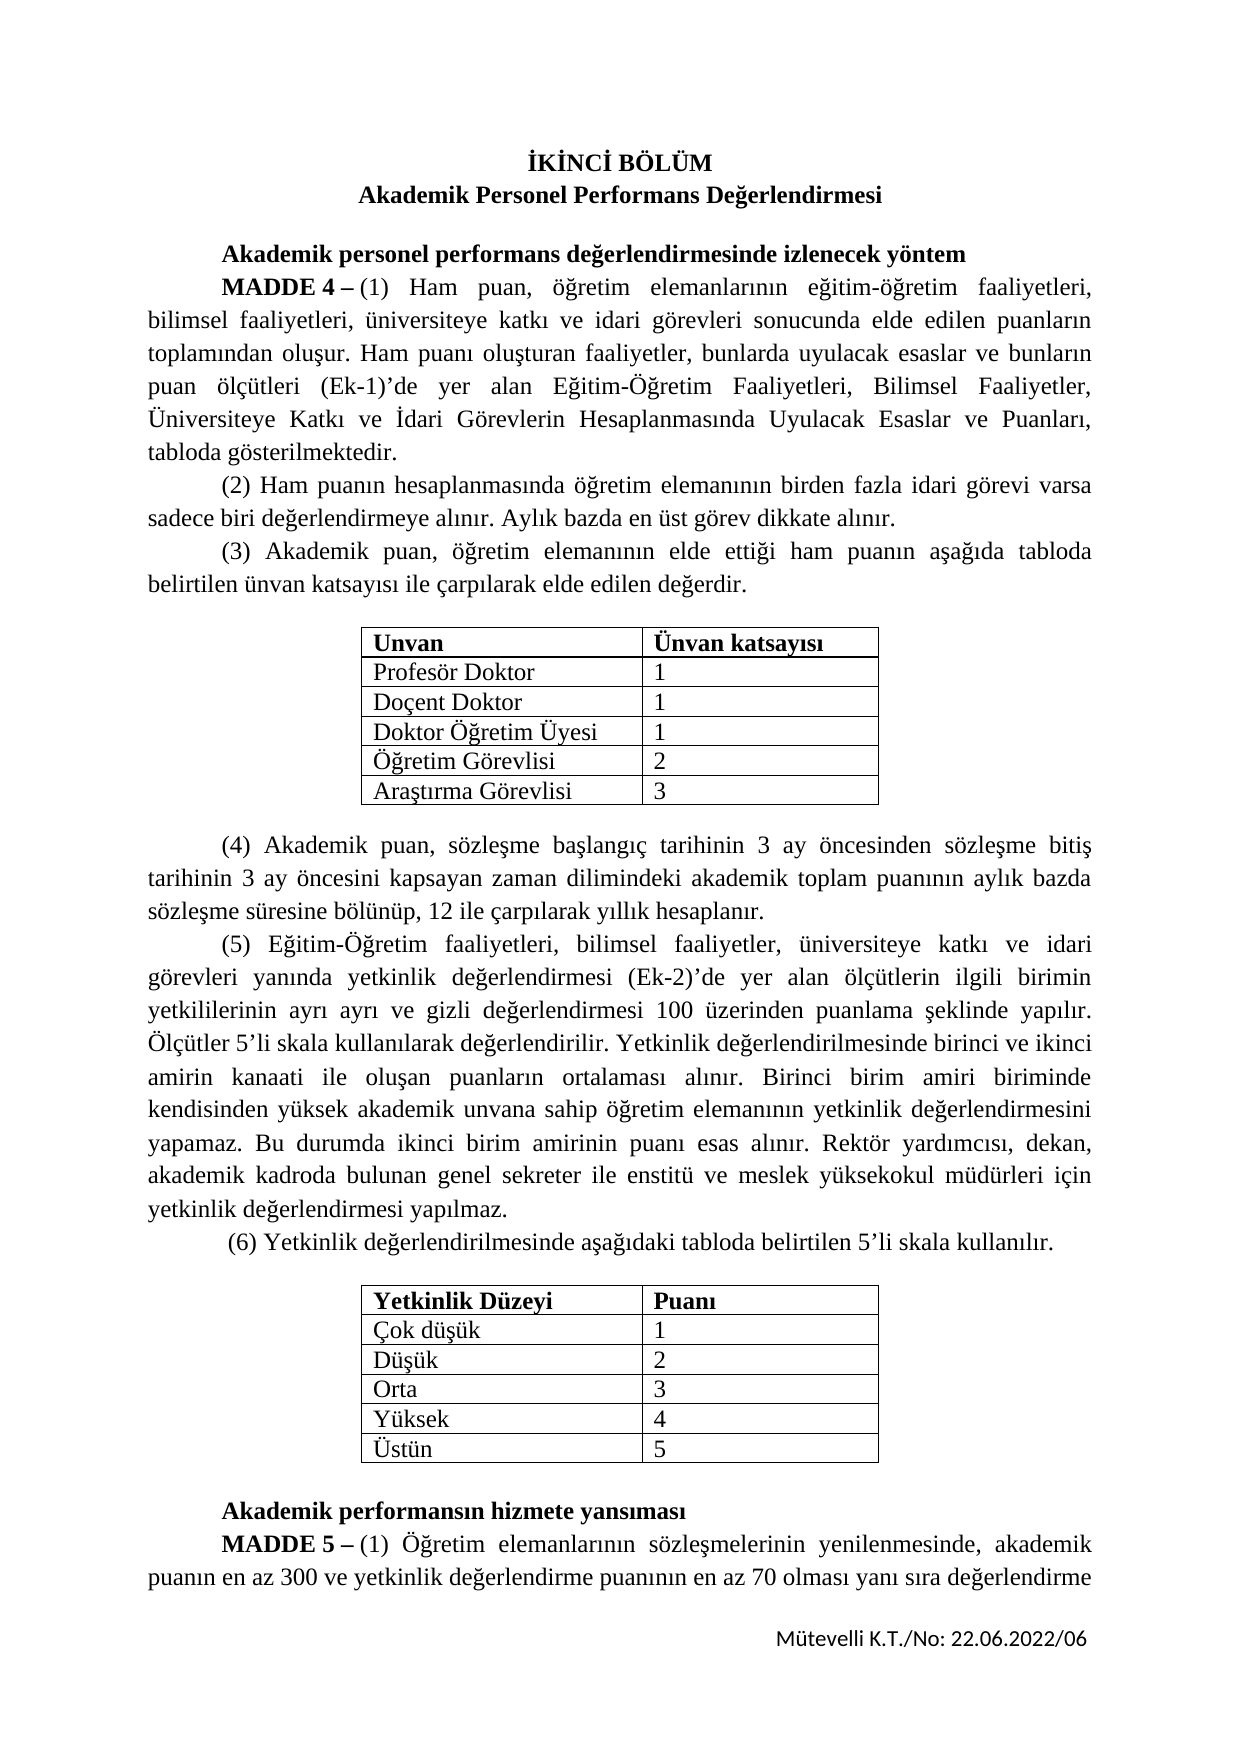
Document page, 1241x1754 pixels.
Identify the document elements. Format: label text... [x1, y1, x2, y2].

table_cell Yüksek [362, 1404, 642, 1433]
table_cell Öğretim Görevlisi [362, 746, 642, 775]
table_cell Üstün [362, 1434, 642, 1462]
table_cell 2 [643, 746, 878, 775]
table_header Ünvan katsayısı [643, 628, 878, 656]
table_cell 2 [643, 1345, 878, 1373]
table_header Yetkinlik Düzeyi [362, 1286, 642, 1314]
table_cell 3 [643, 1375, 878, 1403]
table_cell 1 [643, 658, 878, 686]
text Akademik performansın hizmete yansıması [148, 1496, 1093, 1525]
text Akademik Personel Performans Değerlendirmesi [148, 181, 1093, 209]
table_cell Orta [362, 1375, 642, 1403]
text (5) Eğitim-Öğretim faaliyetleri, bilimsel faaliyetler, üniversiteye katkı ve idari görevleri yanında yetkinlik değerlendirmesi (Ek-2)’de yer alan ölçütlerin ilgili birimin yetkililerinin ayrı ayrı ve gizli değerlendirmesi 100 üzerinden puanlama şeklinde yapılır. Ölçütler 5’li skala kullanılarak değerlendirilir. Yetkinlik değerlendirilmesinde birinci ve ikinci amirin kanaati ile oluşan puanların ortalaması alınır. Birinci birim amiri biriminde kendisinden yüksek akademik unvana sahip öğretim elemanının yetkinlik değerlendirmesini yapamaz. Bu durumda ikinci birim amirinin puanı esas alınır. Rektör yardımcısı, dekan, akademik kadroda bulunan genel sekreter ile enstitü ve meslek yüksekokul müdürleri için yetkinlik değerlendirmesi yapılmaz. [148, 929, 1093, 1222]
text (3) Akademik puan, öğretim elemanının elde ettiği ham puanın aşağıda tabloda belirtilen ünvan katsayısı ile çarpılarak elde edilen değerdir. [148, 536, 1093, 598]
table_cell 1 [643, 1315, 878, 1344]
table_cell 1 [643, 687, 878, 716]
text (6) Yetkinlik değerlendirilmesinde aşağıdaki tabloda belirtilen 5’li skala kullanılır. [148, 1227, 1093, 1255]
text Akademik personel performans değerlendirmesinde izlenecek yöntem [148, 239, 1093, 267]
table_header Unvan [362, 628, 642, 656]
table_cell Profesör Doktor [362, 658, 642, 686]
table_cell 1 [643, 717, 878, 745]
table_cell Doçent Doktor [362, 687, 642, 716]
text İKİNCİ BÖLÜM [148, 148, 1093, 176]
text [148, 1529, 1093, 1591]
text (4) Akademik puan, sözleşme başlangıç tarihinin 3 ay öncesinden sözleşme bitiş tarihinin 3 ay öncesini kapsayan zaman dilimindeki akademik toplam puanının aylık bazda sözleşme süresine bölünüp, 12 ile çarpılarak yıllık hesaplanır. [148, 830, 1093, 925]
table_header Puanı [643, 1286, 878, 1314]
text (2) Ham puanın hesaplanmasında öğretim elemanının birden fazla idari görevi varsa sadece biri değerlendirmeye alınır. Aylık bazda en üst görev dikkate alınır. [148, 470, 1093, 532]
table_cell 3 [643, 776, 878, 804]
table_cell Düşük [362, 1345, 642, 1373]
table_cell Araştırma Görevlisi [362, 776, 642, 804]
text MADDE 4 – (1) Ham puan, öğretim elemanlarının eğitim-öğretim faaliyetleri, bilimsel faaliyetleri, üniversiteye katkı ve idari görevleri sonucunda elde edilen puanların toplamından oluşur. Ham puanı oluşturan faaliyetler, bunlarda uyulacak esaslar ve bunların puan ölçütleri (Ek-1)’de yer alan Eğitim-Öğretim Faaliyetleri, Bilimsel Faaliyetler, Üniversiteye Katkı ve İdari Görevlerin Hesaplanmasında Uyulacak Esaslar ve Puanları, tabloda gösterilmektedir. [148, 272, 1093, 466]
table_cell 5 [643, 1434, 878, 1462]
table_cell Doktor Öğretim Üyesi [362, 717, 642, 745]
table_cell Çok düşük [362, 1315, 642, 1344]
table_cell 4 [643, 1404, 878, 1433]
